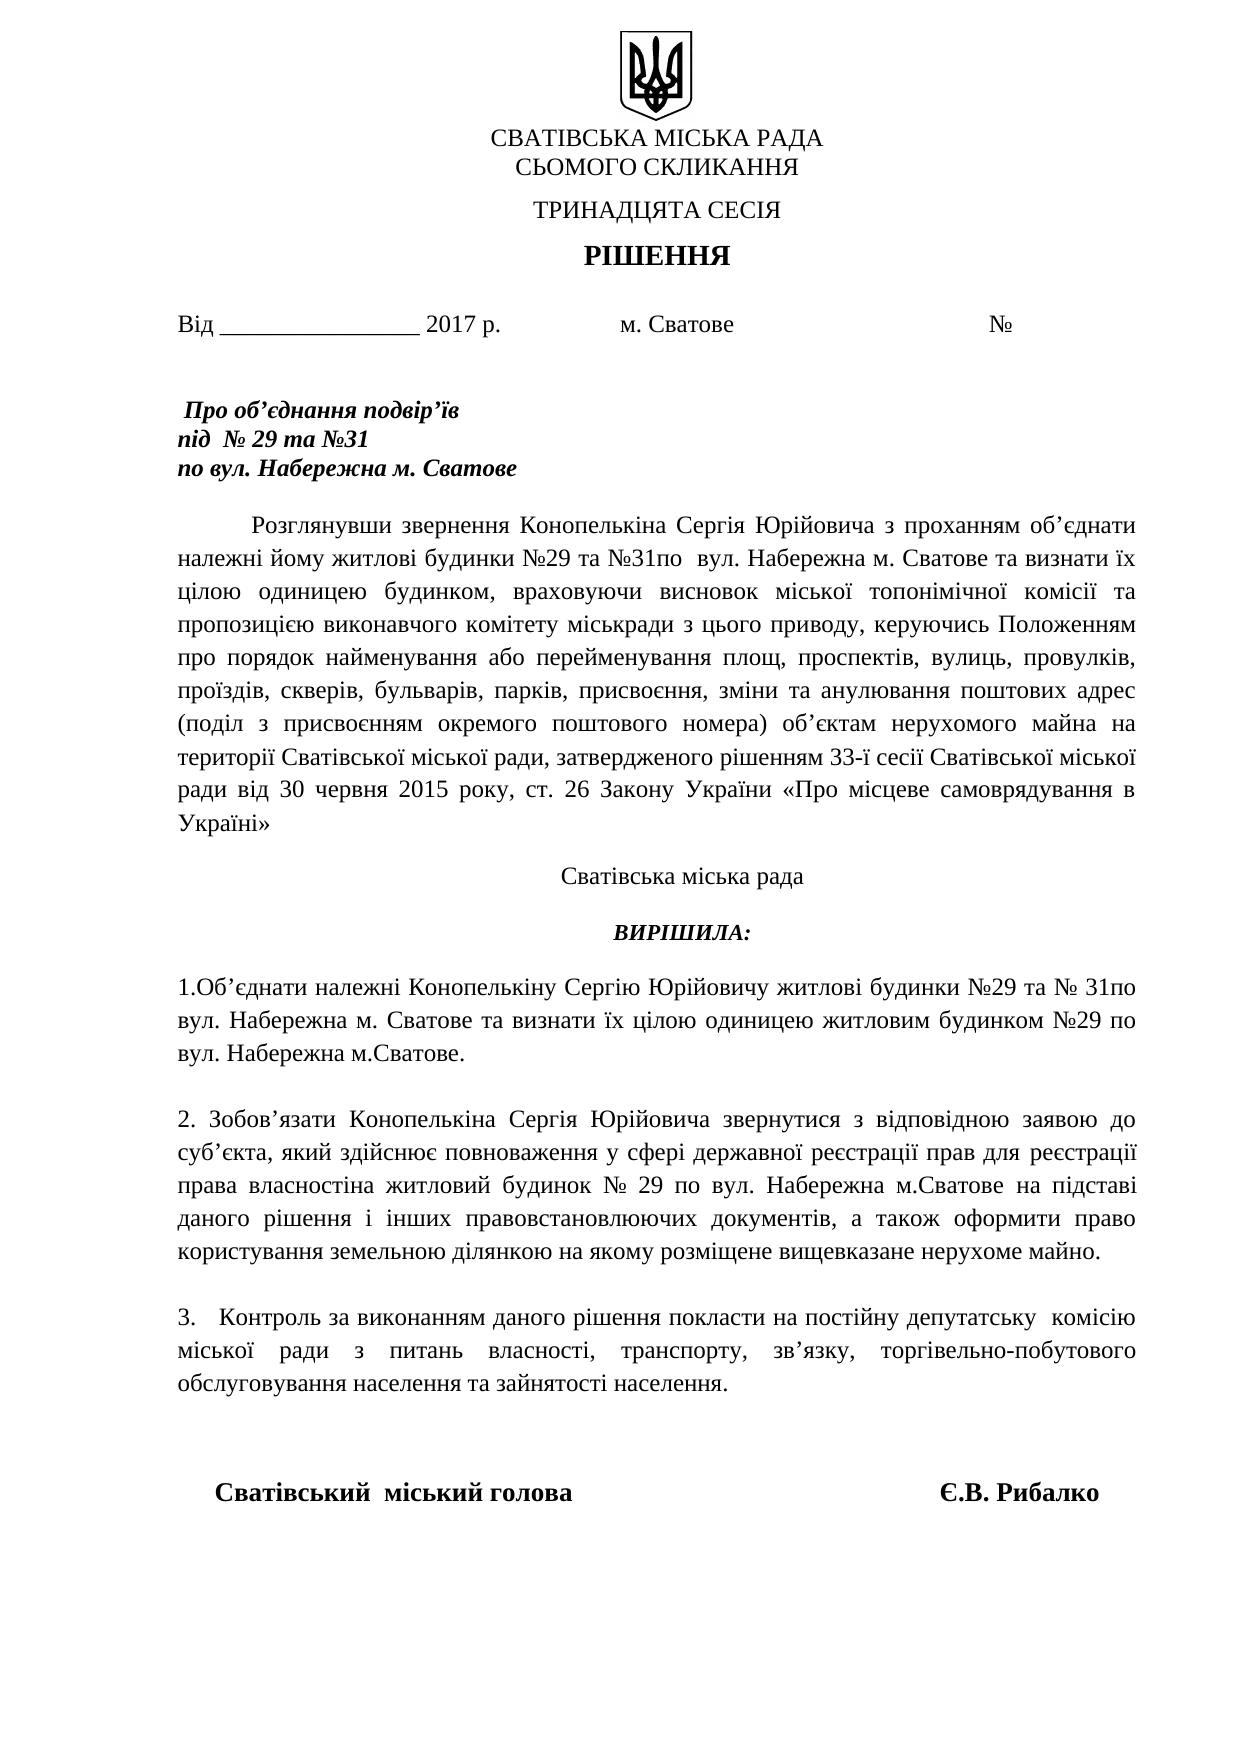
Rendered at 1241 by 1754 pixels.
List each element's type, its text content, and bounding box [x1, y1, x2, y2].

text 1.Об’єднати належні Конопелькіну Сергію Юрійовичу житлові будинки №29 та № 31по вул. Набережна м. Сватове та визнати їх цілою одиницею житловим будинком №29 по вул. Набережна м.Сватове. [177, 972, 1137, 1066]
text Сватівська міська рада [177, 861, 1187, 890]
text Розглянувши звернення Конопелькіна Сергія Юрійовича з проханням об’єднати належні йому житлові будинки №29 та №31по вул. Набережна м. Сватове та визнати їх цілою одиницею будинком, враховуючи висновок міської топонімічної комісії та пропозицією виконавчого комітету міськради з цього приводу, керуючись Положенням про порядок найменування або перейменування площ, проспектів, вулиць, провулків, проїздів, скверів, бульварів, парків, присвоєння, зміни та анулювання поштових адрес (поділ з присвоєнням окремого поштового номера) об’єктам нерухомого майна на території Сватівської міської ради, затвердженого рішенням 33-ї сесії Сватівської міської ради від 30 червня 2015 року, ст. 26 Закону України «Про місцеве самоврядування в Україні» [177, 510, 1137, 836]
text СЬОМОГО СКЛИКАННЯ [177, 152, 1137, 181]
picture [617, 29, 697, 123]
text ТРИНАДЦЯТА СЕСІЯ [177, 195, 1137, 224]
text РІШЕННЯ [177, 238, 1137, 272]
text під № 29 та №31 [177, 424, 1187, 453]
text 3. Контроль за виконанням даного рішення покласти на постійну депутатську комісію міської ради з питань власності, транспорту, зв’язку, торгівельно-побутового обслуговування населення та зайнятості населення. [177, 1302, 1137, 1397]
text Від ________________ 2017 р. м. Сватове № [177, 309, 1137, 338]
text Про об’єднання подвір’їв [177, 395, 1187, 424]
subtitle Сватівський міський голова Є.В. Рибалко [177, 1476, 1137, 1507]
text ВИРІШИЛА: [177, 919, 1187, 945]
text по вул. Набережна м. Сватове [177, 453, 1187, 482]
text 2. Зобов’язати Конопелькіна Сергія Юрійовича звернутися з відповідною заявою до суб’єкта, який здійснює повноваження у сфері державної реєстрації прав для реєстрації права власностіна житловий будинок № 29 по вул. Набережна м.Сватове на підставі даного рішення і інших правовстановлюючих документів, а також оформити право користування земельною ділянкою на якому розміщене вищевказане нерухоме майно. [177, 1104, 1137, 1264]
subtitle СВАТІВСЬКА МІСЬКА РАДА [177, 123, 1137, 152]
